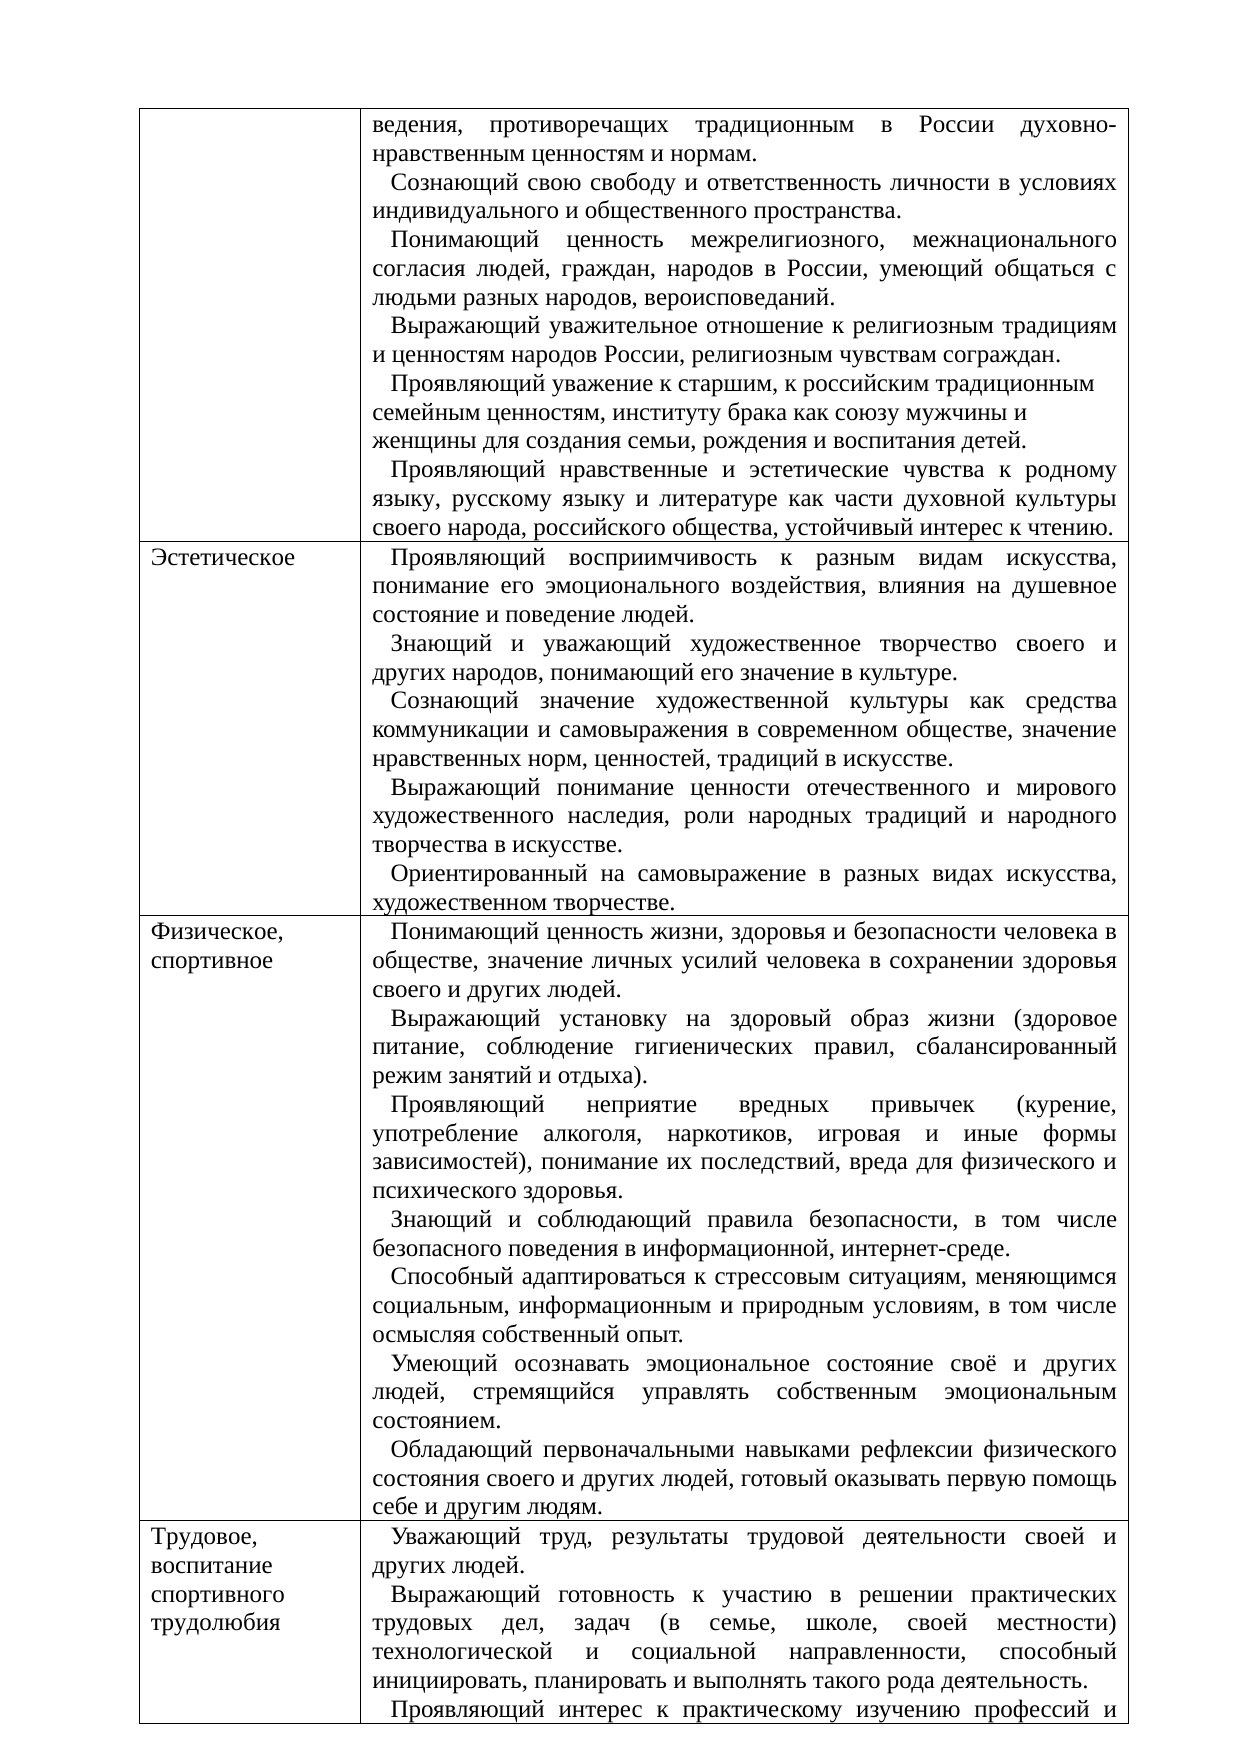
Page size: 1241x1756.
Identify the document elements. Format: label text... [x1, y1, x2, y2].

table_cell Понимающий ценность жизни, здоровья и безопасности человека в обществе, значение личных усилий человека в сохранении здоровья своего и других людей. Выражающий установку на здоровый образ жизни (здоровое питание, соблюдение гигиенических правил, сбалансированный режим занятий и отдыха). Проявляющий неприятие вредных привычек (курение, употребление алкоголя, наркотиков, игровая и иные формы зависимостей), понимание их последствий, вреда для физического и психического здоровья. Знающий и соблюдающий правила безопасности, в том числе безопасного поведения в информационной, интернет-среде. Способный адаптироваться к стрессовым ситуациям, меняющимся социальным, информационным и природным условиям, в том числе осмысляя собственный опыт. Умеющий осознавать эмоциональное состояние своё и других людей, стремящийся управлять собственным эмоциональным состоянием. Обладающий первоначальными навыками рефлексии физического состояния своего и других людей, готовый оказывать первую помощь себе и другим людям. [361, 916, 1128, 1520]
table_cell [361, 109, 1128, 541]
table_cell Физическое, спортивное [140, 916, 360, 1520]
table_cell Эстетическое [140, 542, 360, 915]
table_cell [140, 109, 360, 541]
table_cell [140, 1521, 360, 1722]
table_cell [361, 1521, 1128, 1722]
table_cell Проявляющий восприимчивость к разным видам искусства, понимание его эмоционального воздействия, влияния на душевное состояние и поведение людей. Знающий и уважающий художественное творчество своего и других народов, понимающий его значение в культуре. Сознающий значение художественной культуры как средства коммуникации и самовыражения в современном обществе, значение нравственных норм, ценностей, традиций в искусстве. Выражающий понимание ценности отечественного и мирового художественного наследия, роли народных традиций и народного творчества в искусстве. Ориентированный на самовыражение в разных видах искусства, художественном творчестве. [361, 542, 1128, 915]
